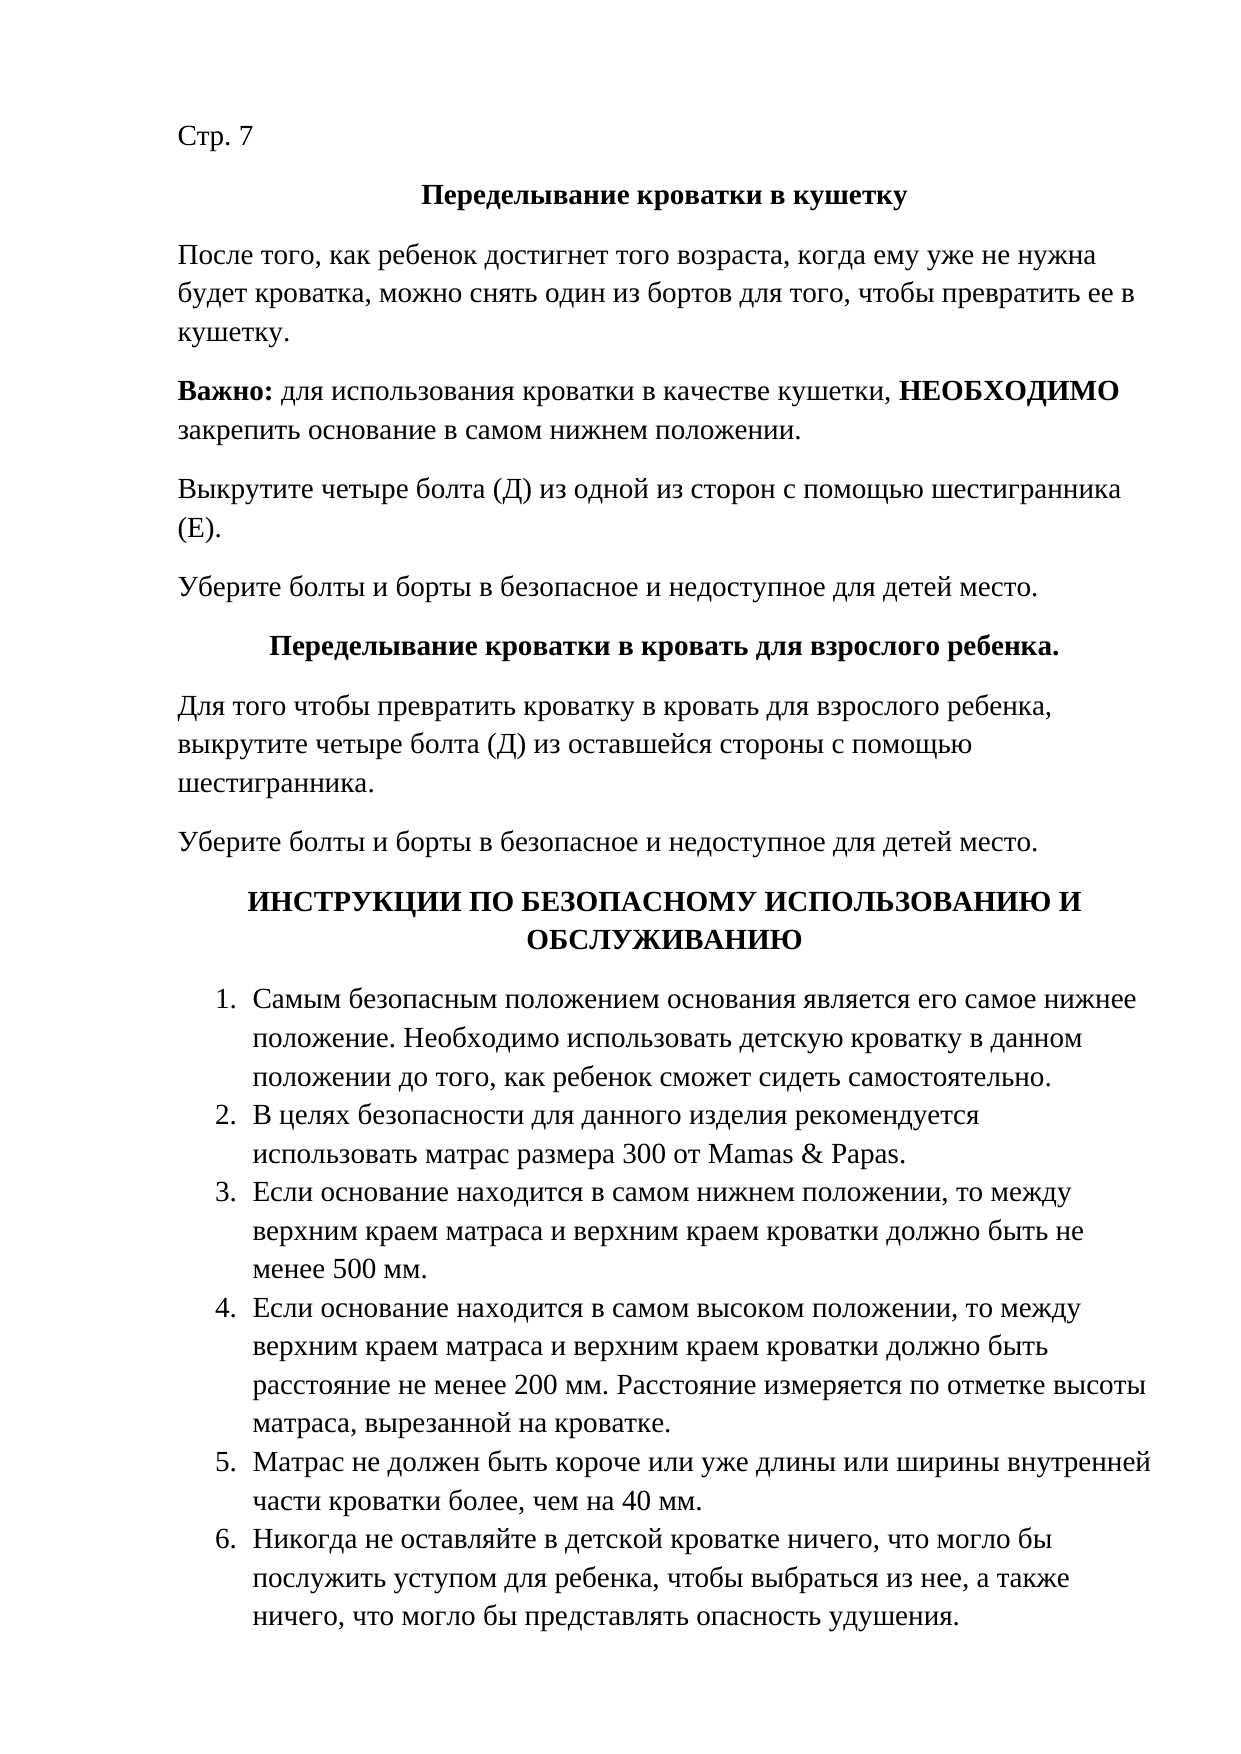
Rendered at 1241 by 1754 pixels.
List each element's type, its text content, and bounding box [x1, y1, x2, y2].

text Важно: для использования кроватки в качестве кушетки, НЕОБХОДИМО закрепить основание в самом нижнем положении. [177, 373, 1152, 445]
text ИНСТРУКЦИИ ПО БЕЗОПАСНОМУ ИСПОЛЬЗОВАНИЮ И ОБСЛУЖИВАНИЮ [177, 884, 1152, 956]
list Если основание находится в самом нижнем положении, то между верхним краем матраса и верхним краем кроватки должно быть не менее 500 мм. [215, 1174, 1152, 1285]
text Для того чтобы превратить кроватку в кровать для взрослого ребенка, выкрутите четыре болта (Д) из оставшейся стороны с помощью шестигранника. [177, 688, 1152, 798]
text После того, как ребенок достигнет того возраста, когда ему уже не нужна будет кроватка, можно снять один из бортов для того, чтобы превратить ее в кушетку. [177, 237, 1152, 347]
text Уберите болты и борты в безопасное и недоступное для детей место. [177, 569, 1152, 603]
text Переделывание кроватки в кушетку [177, 177, 1152, 211]
list В целях безопасности для данного изделия рекомендуется использовать матрас размера 300 от Mamas & Papas. [215, 1097, 1152, 1169]
list Никогда не оставляйте в детской кроватке ничего, что могло бы послужить уступом для ребенка, чтобы выбраться из нее, а также ничего, что могло бы представлять опасность удушения. [215, 1521, 1152, 1632]
list Матрас не должен быть короче или уже длины или ширины внутренней части кроватки более, чем на 40 мм. [215, 1444, 1152, 1516]
text Выкрутите четыре болта (Д) из одной из сторон с помощью шестигранника (Е). [177, 471, 1152, 543]
list Если основание находится в самом высоком положении, то между верхним краем матраса и верхним краем кроватки должно быть расстояние не менее 200 мм. Расстояние измеряется по отметке высоты матраса, вырезанной на кроватке. [215, 1290, 1152, 1439]
text Уберите болты и борты в безопасное и недоступное для детей место. [177, 824, 1152, 858]
list Самым безопасным положением основания является его самое нижнее положение. Необходимо использовать детскую кроватку в данном положении до того, как ребенок сможет сидеть самостоятельно. [215, 982, 1152, 1092]
text Стр. 7 [177, 118, 1152, 152]
text Переделывание кроватки в кровать для взрослого ребенка. [177, 628, 1152, 662]
